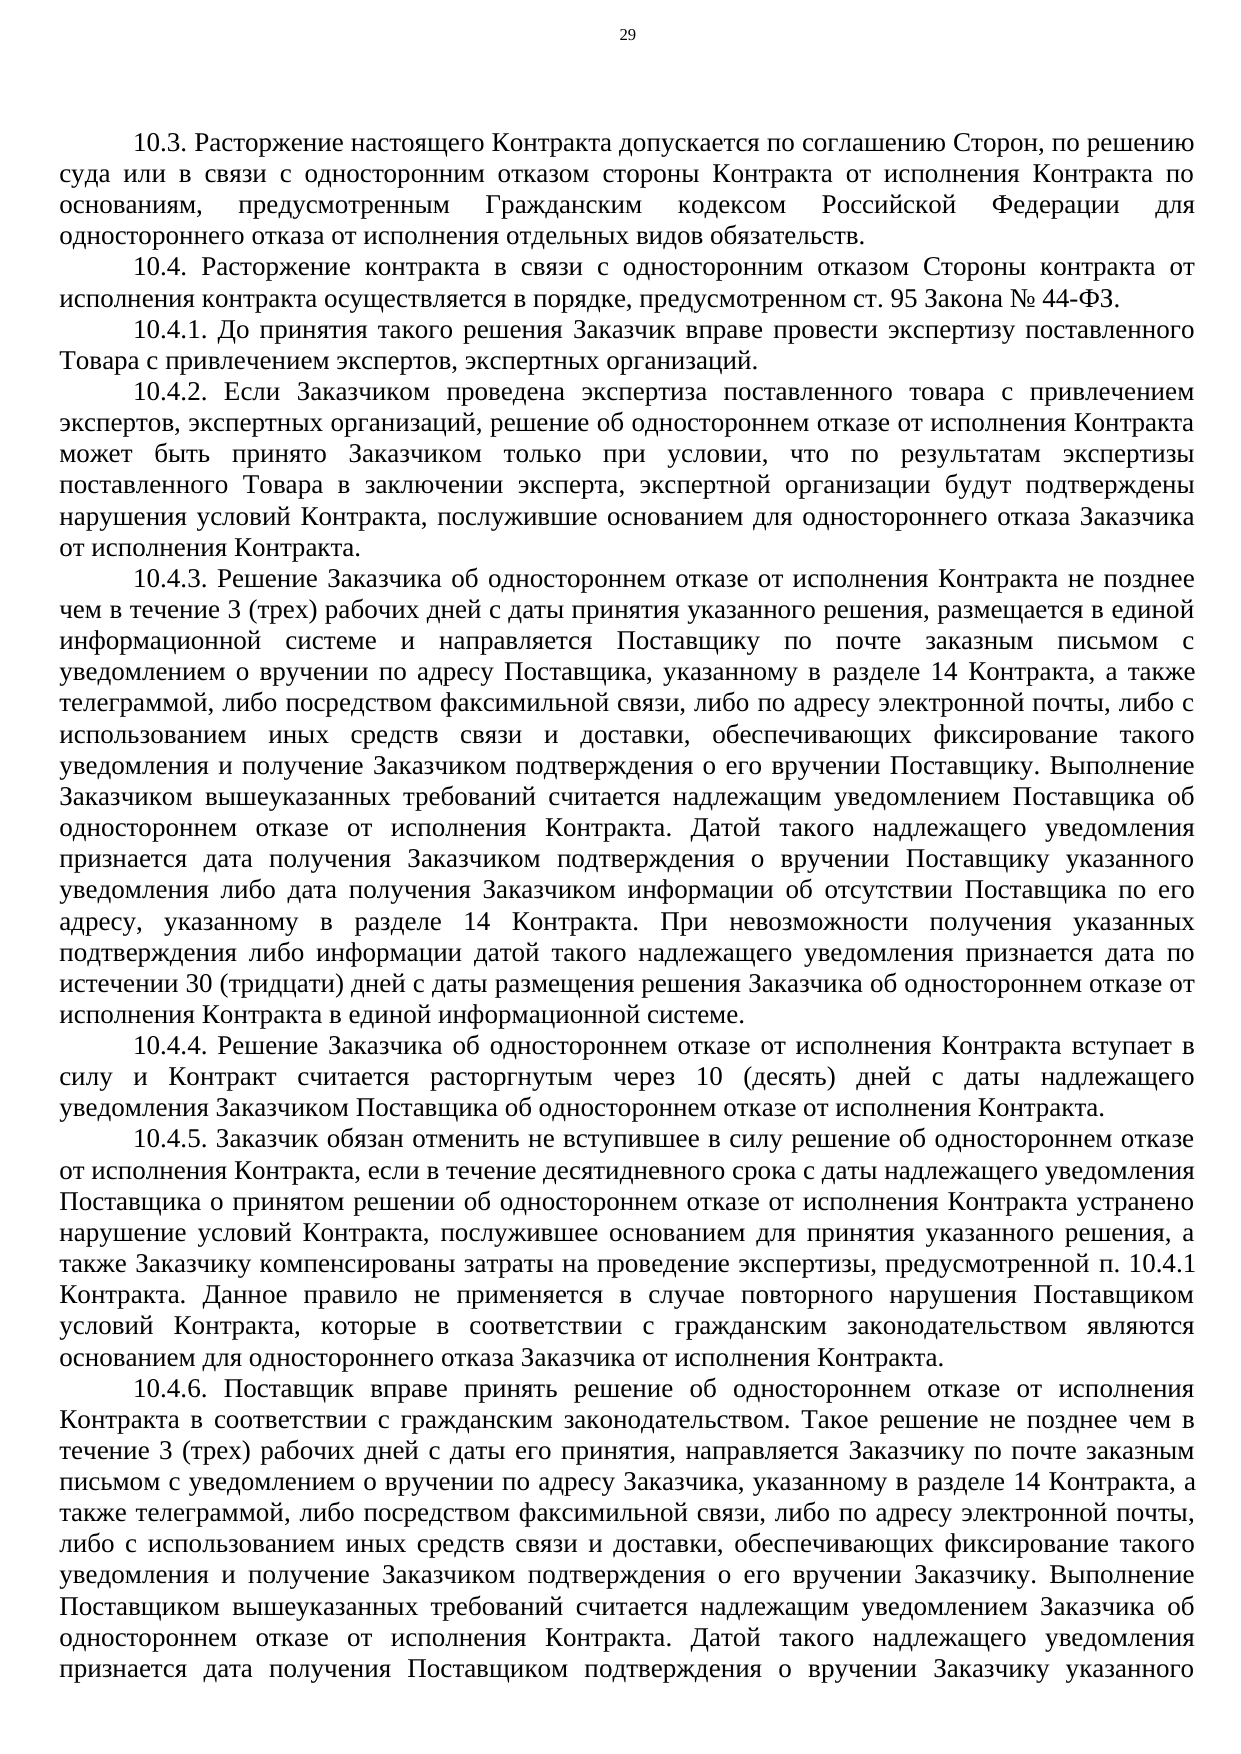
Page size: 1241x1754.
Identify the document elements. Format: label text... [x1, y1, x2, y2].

text 10.4.4. Решение Заказчика об одностороннем отказе от исполнения Контракта вступает в силу и Контракт считается расторгнутым через 10 (десять) дней с даты надлежащего уведомления Заказчиком Поставщика об одностороннем отказе от исполнения Контракта. [59, 1029, 1196, 1123]
text 10.4.1. До принятия такого решения Заказчик вправе провести экспертизу поставленного Товара с привлечением экспертов, экспертных организаций. [59, 313, 1196, 375]
text 10.4. Расторжение контракта в связи с односторонним отказом Стороны контракта от исполнения контракта осуществляется в порядке, предусмотренном ст. 95 Закона № 44-ФЗ. [59, 251, 1196, 313]
text 10.4.3. Решение Заказчика об одностороннем отказе от исполнения Контракта не позднее чем в течение 3 (трех) рабочих дней с даты принятия указанного решения, размещается в единой информационной системе и направляется Поставщику по почте заказным письмом с уведомлением о вручении по адресу Поставщика, указанному в разделе 14 Контракта, а также телеграммой, либо посредством факсимильной связи, либо по адресу электронной почты, либо с использованием иных средств связи и доставки, обеспечивающих фиксирование такого уведомления и получение Заказчиком подтверждения о его вручении Поставщику. Выполнение Заказчиком вышеуказанных требований считается надлежащим уведомлением Поставщика об одностороннем отказе от исполнения Контракта. Датой такого надлежащего уведомления признается дата получения Заказчиком подтверждения о вручении Поставщику указанного уведомления либо дата получения Заказчиком информации об отсутствии Поставщика по его адресу, указанному в разделе 14 Контракта. При невозможности получения указанных подтверждения либо информации датой такого надлежащего уведомления признается дата по истечении 30 (тридцати) дней с даты размещения решения Заказчика об одностороннем отказе от исполнения Контракта в единой информационной системе. [59, 562, 1196, 1029]
text 10.3. Расторжение настоящего Контракта допускается по соглашению Сторон, по решению суда или в связи с односторонним отказом стороны Контракта от исполнения Контракта по основаниям, предусмотренным Гражданским кодексом Российской Федерации для одностороннего отказа от исполнения отдельных видов обязательств. [59, 126, 1196, 251]
text 10.4.5. Заказчик обязан отменить не вступившее в силу решение об одностороннем отказе от исполнения Контракта, если в течение десятидневного срока с даты надлежащего уведомления Поставщика о принятом решении об одностороннем отказе от исполнения Контракта устранено нарушение условий Контракта, послужившее основанием для принятия указанного решения, а также Заказчику компенсированы затраты на проведение экспертизы, предусмотренной п. 10.4.1 Контракта. Данное правило не применяется в случае повторного нарушения Поставщиком условий Контракта, которые в соответствии с гражданским законодательством являются основанием для одностороннего отказа Заказчика от исполнения Контракта. [59, 1123, 1196, 1372]
text 10.4.2. Если Заказчиком проведена экспертиза поставленного товара с привлечением экспертов, экспертных организаций, решение об одностороннем отказе от исполнения Контракта может быть принято Заказчиком только при условии, что по результатам экспертизы поставленного Товара в заключении эксперта, экспертной организации будут подтверждены нарушения условий Контракта, послужившие основанием для одностороннего отказа Заказчика от исполнения Контракта. [59, 375, 1196, 562]
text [59, 1372, 1196, 1683]
